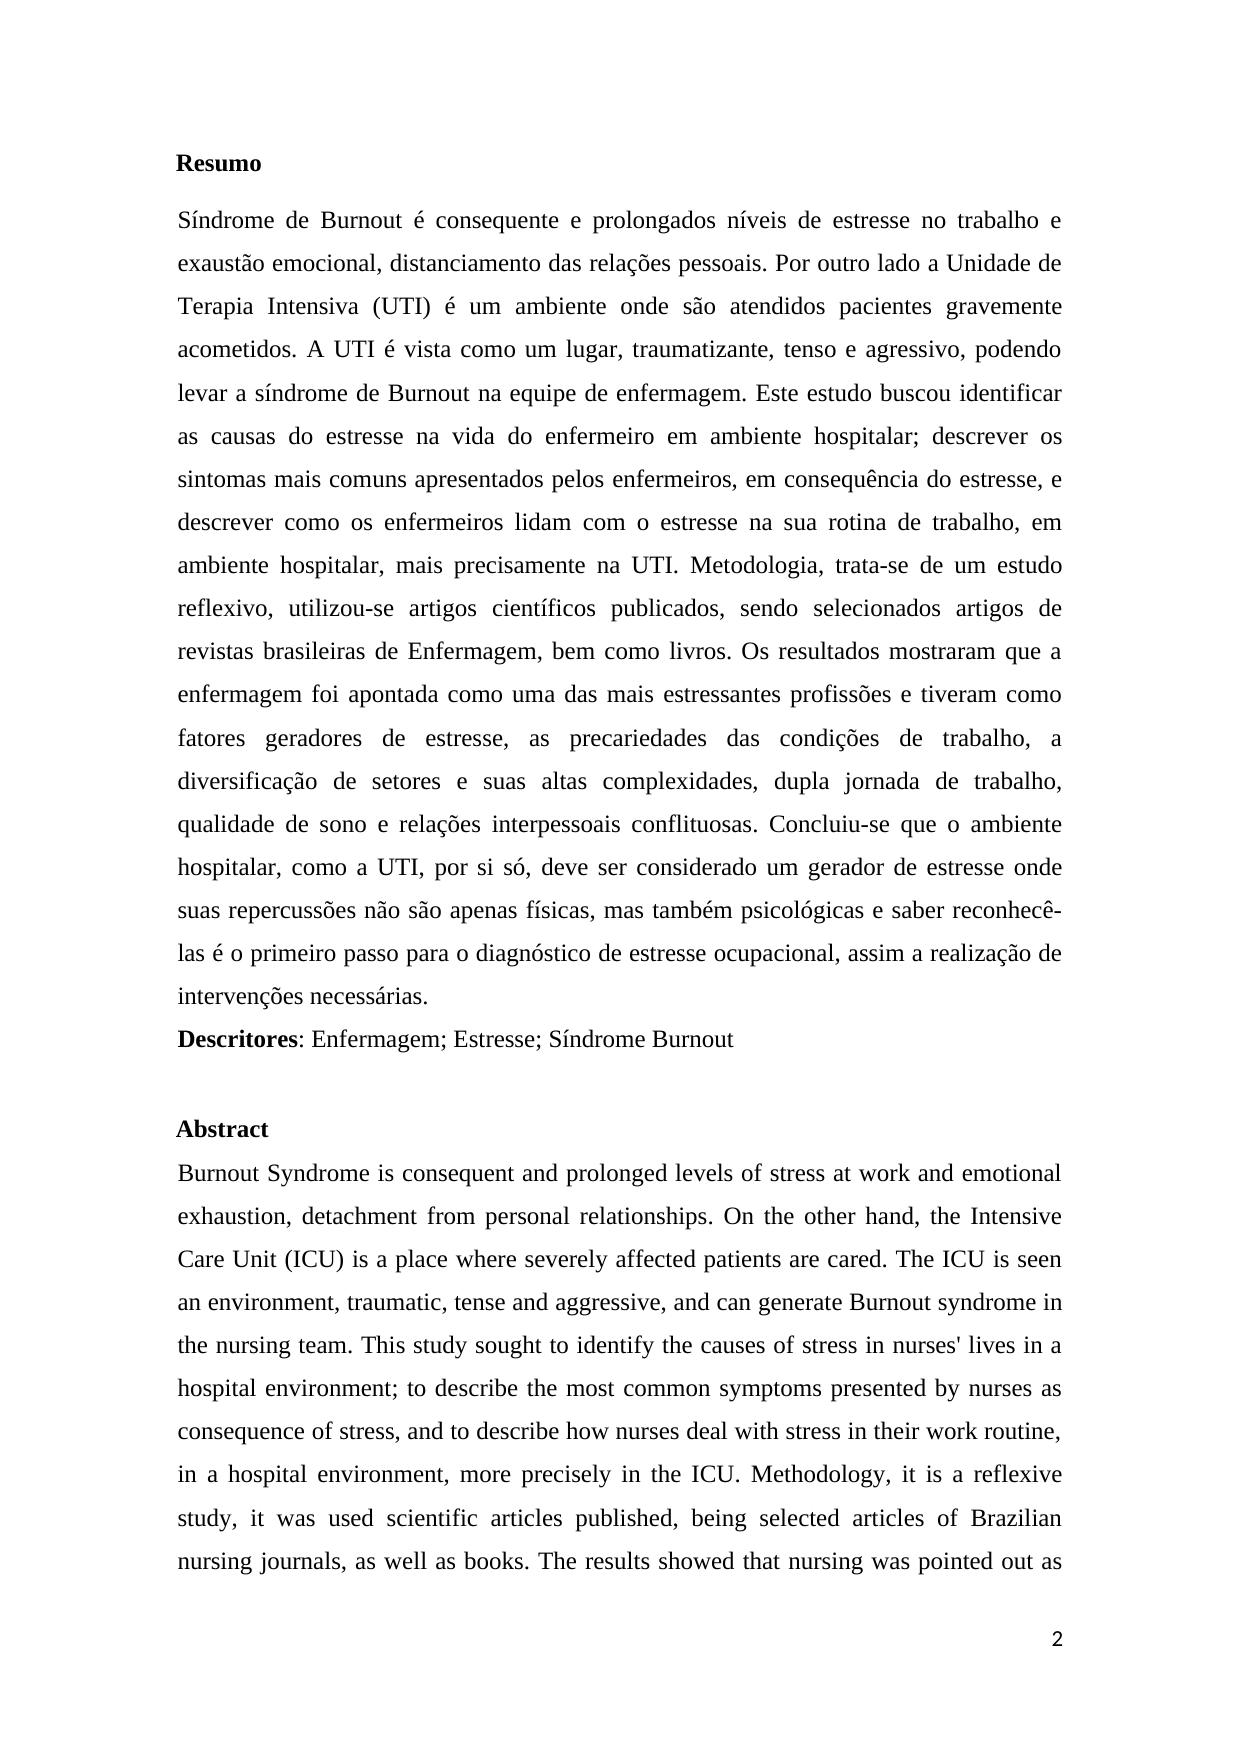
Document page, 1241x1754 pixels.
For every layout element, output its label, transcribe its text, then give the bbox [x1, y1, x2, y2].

text Descritores: Enfermagem; Estresse; Síndrome Burnout [177, 1024, 1063, 1053]
text Abstract [176, 1114, 1063, 1143]
text Síndrome de Burnout é consequente e prolongados níveis de estresse no trabalho e exaustão emocional, distanciamento das relações pessoais. Por outro lado a Unidade de Terapia Intensiva (UTI) é um ambiente onde são atendidos pacientes gravemente acometidos. A UTI é vista como um lugar, traumatizante, tenso e agressivo, podendo levar a síndrome de Burnout na equipe de enfermagem. Este estudo buscou identificar as causas do estresse na vida do enfermeiro em ambiente hospitalar; descrever os sintomas mais comuns apresentados pelos enfermeiros, em consequência do estresse, e descrever como os enfermeiros lidam com o estresse na sua rotina de trabalho, em ambiente hospitalar, mais precisamente na UTI. Metodologia, trata-se de um estudo reflexivo, utilizou-se artigos científicos publicados, sendo selecionados artigos de revistas brasileiras de Enfermagem, bem como livros. Os resultados mostraram que a enfermagem foi apontada como uma das mais estressantes profissões e tiveram como fatores geradores de estresse, as precariedades das condições de trabalho, a diversificação de setores e suas altas complexidades, dupla jornada de trabalho, qualidade de sono e relações interpessoais conflituosas. Concluiu-se que o ambiente hospitalar, como a UTI, por si só, deve ser considerado um gerador de estresse onde suas repercussões não são apenas físicas, mas também psicológicas e saber reconhecê-las é o primeiro passo para o diagnóstico de estresse ocupacional, assim a realização de intervenções necessárias. [177, 205, 1063, 1010]
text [177, 1158, 1063, 1574]
text Resumo [176, 148, 1063, 176]
